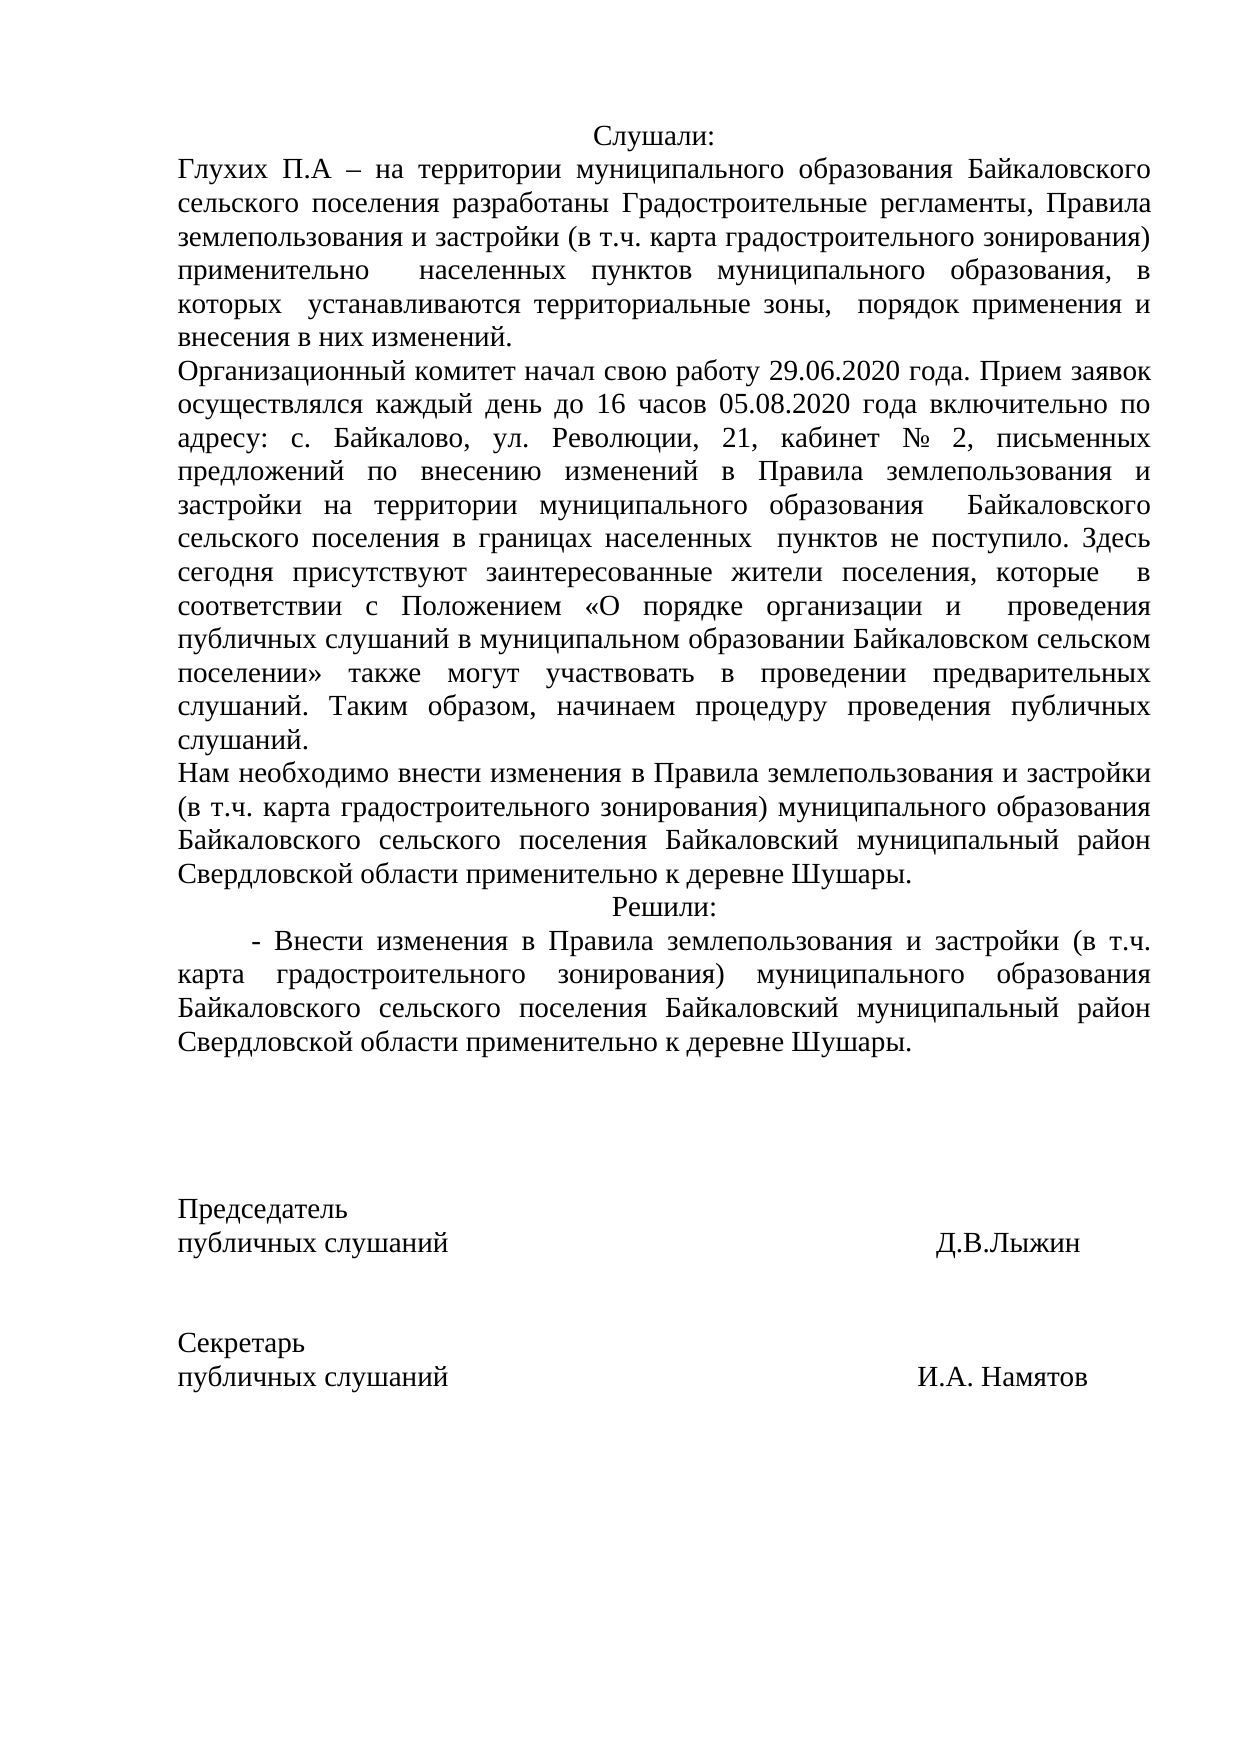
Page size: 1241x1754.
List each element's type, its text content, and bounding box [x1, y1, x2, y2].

text публичных слушаний И.А. Намятов [177, 1359, 1152, 1426]
text Глухих П.А – на территории муниципального образования Байкаловского сельского поселения разработаны Градостроительные регламенты, Правила землепользования и застройки (в т.ч. карта градостроительного зонирования) применительно населенных пунктов муниципального образования, в которых устанавливаются территориальные зоны, порядок применения и внесения в них изменений. [177, 152, 1152, 353]
text - Внести изменения в Правила землепользования и застройки (в т.ч. карта градостроительного зонирования) муниципального образования Байкаловского сельского поселения Байкаловский муниципальный район Свердловской области применительно к деревне Шушары. [177, 923, 1152, 1057]
text Решили: [177, 889, 1152, 923]
text Организационный комитет начал свою работу 29.06.2020 года. Прием заявок осуществлялся каждый день до 16 часов 05.08.2020 года включительно по адресу: с. Байкалово, ул. Революции, 21, кабинет № 2, письменных предложений по внесению изменений в Правила землепользования и застройки на территории муниципального образования Байкаловского сельского поселения в границах населенных пунктов не поступило. Здесь сегодня присутствуют заинтересованные жители поселения, которые в соответствии с Положением «О порядке организации и проведения публичных слушаний в муниципальном образовании Байкаловском сельском поселении» также могут участвовать в проведении предварительных слушаний. Таким образом, начинаем процедуру проведения публичных слушаний. [177, 353, 1152, 755]
text Секретарь [177, 1326, 1152, 1359]
text Слушали: [177, 118, 1152, 152]
text публичных слушаний Д.В.Лыжин [177, 1225, 1152, 1292]
text Председатель [177, 1191, 1152, 1225]
text Нам необходимо внести изменения в Правила землепользования и застройки (в т.ч. карта градостроительного зонирования) муниципального образования Байкаловского сельского поселения Байкаловский муниципальный район Свердловской области применительно к деревне Шушары. [177, 755, 1152, 889]
